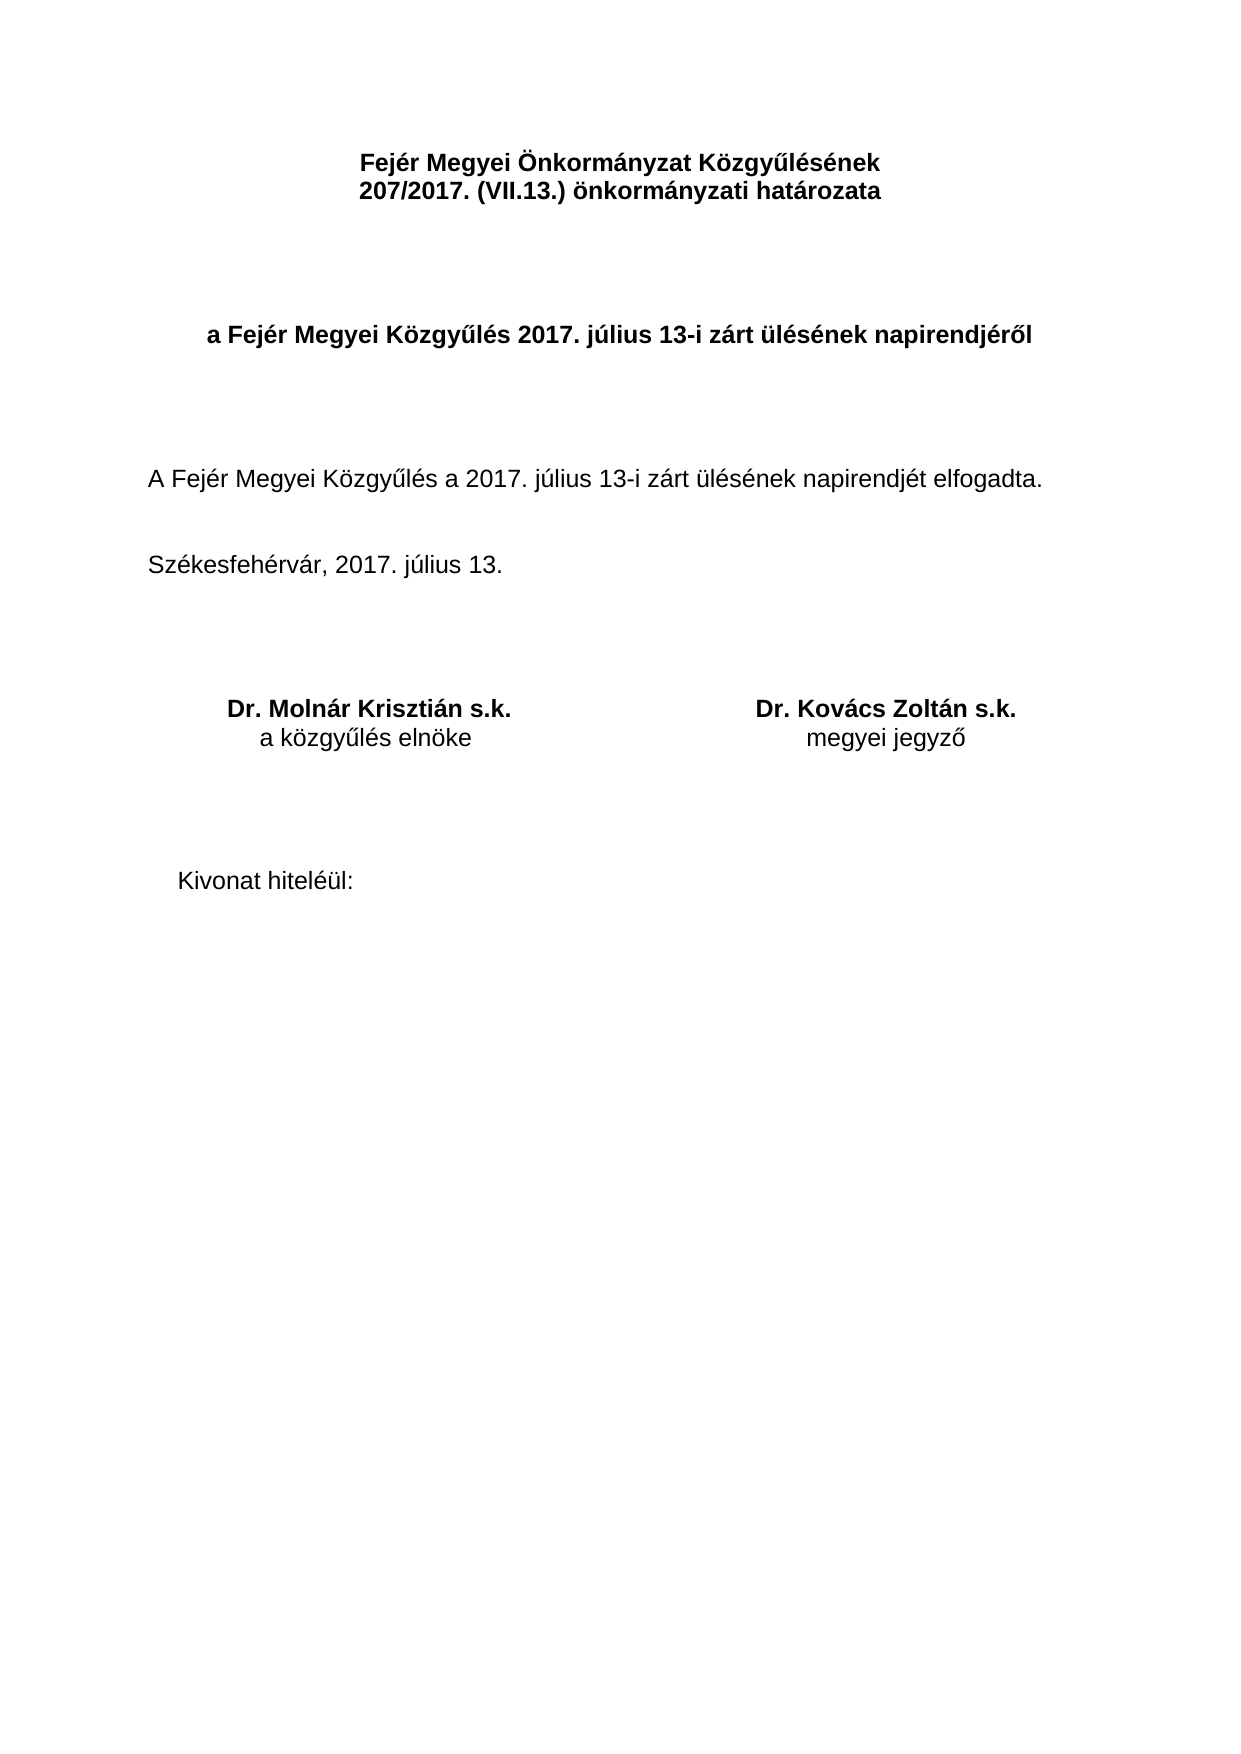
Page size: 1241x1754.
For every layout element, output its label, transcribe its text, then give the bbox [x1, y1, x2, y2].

text 207/2017. (VII.13.) önkormányzati határozata [148, 176, 1093, 205]
text a közgyűlés elnöke megyei jegyző [177, 723, 1093, 751]
text Fejér Megyei Önkormányzat Közgyűlésének [148, 148, 1093, 176]
text a Fejér Megyei Közgyűlés 2017. július 13-i zárt ülésének napirendjéről [148, 320, 1093, 349]
text Kivonat hiteléül: [177, 866, 1093, 895]
text Székesfehérvár, 2017. július 13. [148, 550, 1093, 579]
text A Fejér Megyei Közgyűlés a 2017. július 13-i zárt ülésének napirendjét elfogadta. [148, 464, 1093, 493]
text Dr. Molnár Krisztián s.k. Dr. Kovács Zoltán s.k. [177, 694, 1093, 723]
